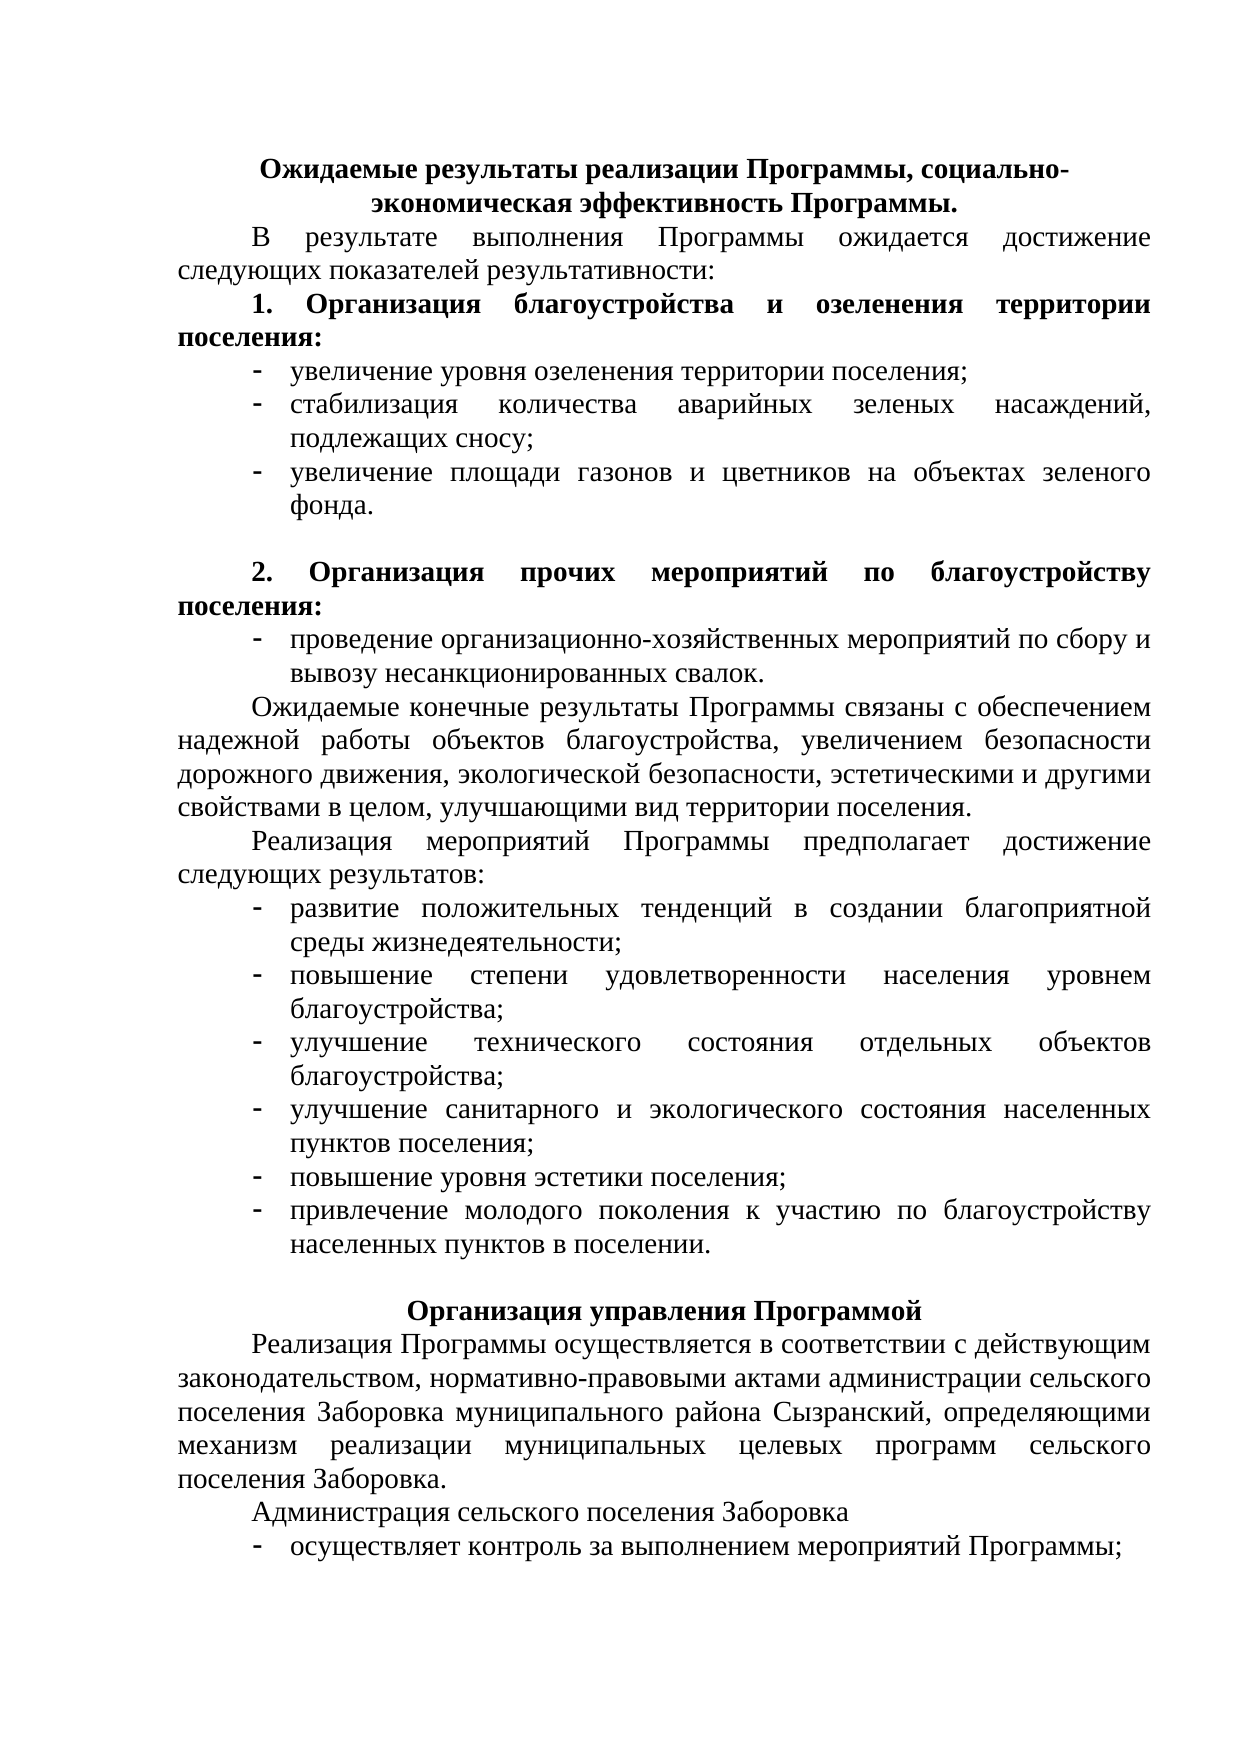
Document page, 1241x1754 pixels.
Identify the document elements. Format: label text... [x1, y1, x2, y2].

list развитие положительных тенденций в создании благоприятной среды жизнедеятельности; [252, 890, 1152, 957]
text В результате выполнения Программы ожидается достижение следующих показателей результативности: [177, 219, 1152, 286]
text Администрация сельского поселения Заборовка [177, 1494, 1152, 1528]
list повышение уровня эстетики поселения; [252, 1159, 1152, 1192]
list привлечение молодого поколения к участию по благоустройству населенных пунктов в поселении. [252, 1192, 1152, 1259]
list стабилизация количества аварийных зеленых насаждений, подлежащих сносу; [252, 387, 1152, 454]
text 2. Организация прочих мероприятий по благоустройству поселения: [177, 554, 1152, 622]
text Реализация Программы осуществляется в соответствии с действующим законодательством, нормативно-правовыми актами администрации сельского поселения Заборовка муниципального района Сызранский, определяющими механизм реализации муниципальных целевых программ сельского поселения Заборовка. [177, 1327, 1152, 1494]
list увеличение площади газонов и цветников на объектах зеленого фонда. [252, 454, 1152, 521]
text Организация управления Программой [177, 1293, 1152, 1327]
list повышение степени удовлетворенности населения уровнем благоустройства; [252, 957, 1152, 1024]
text Ожидаемые результаты реализации Программы, социально-экономическая эффективность Программы. [177, 152, 1152, 219]
text 1. Организация благоустройства и озеленения территории поселения: [177, 286, 1152, 353]
list улучшение технического состояния отдельных объектов благоустройства; [252, 1024, 1152, 1092]
text Реализация мероприятий Программы предполагает достижение следующих результатов: [177, 823, 1152, 890]
text Ожидаемые конечные результаты Программы связаны с обеспечением надежной работы объектов благоустройства, увеличением безопасности дорожного движения, экологической безопасности, эстетическими и другими свойствами в целом, улучшающими вид территории поселения. [177, 689, 1152, 823]
list улучшение санитарного и экологического состояния населенных пунктов поселения; [252, 1092, 1152, 1159]
list увеличение уровня озеленения территории поселения; [252, 353, 1152, 387]
list осуществляет контроль за выполнением мероприятий Программы; [252, 1528, 1152, 1562]
list проведение организационно-хозяйственных мероприятий по сбору и вывозу несанкционированных свалок. [252, 622, 1152, 689]
